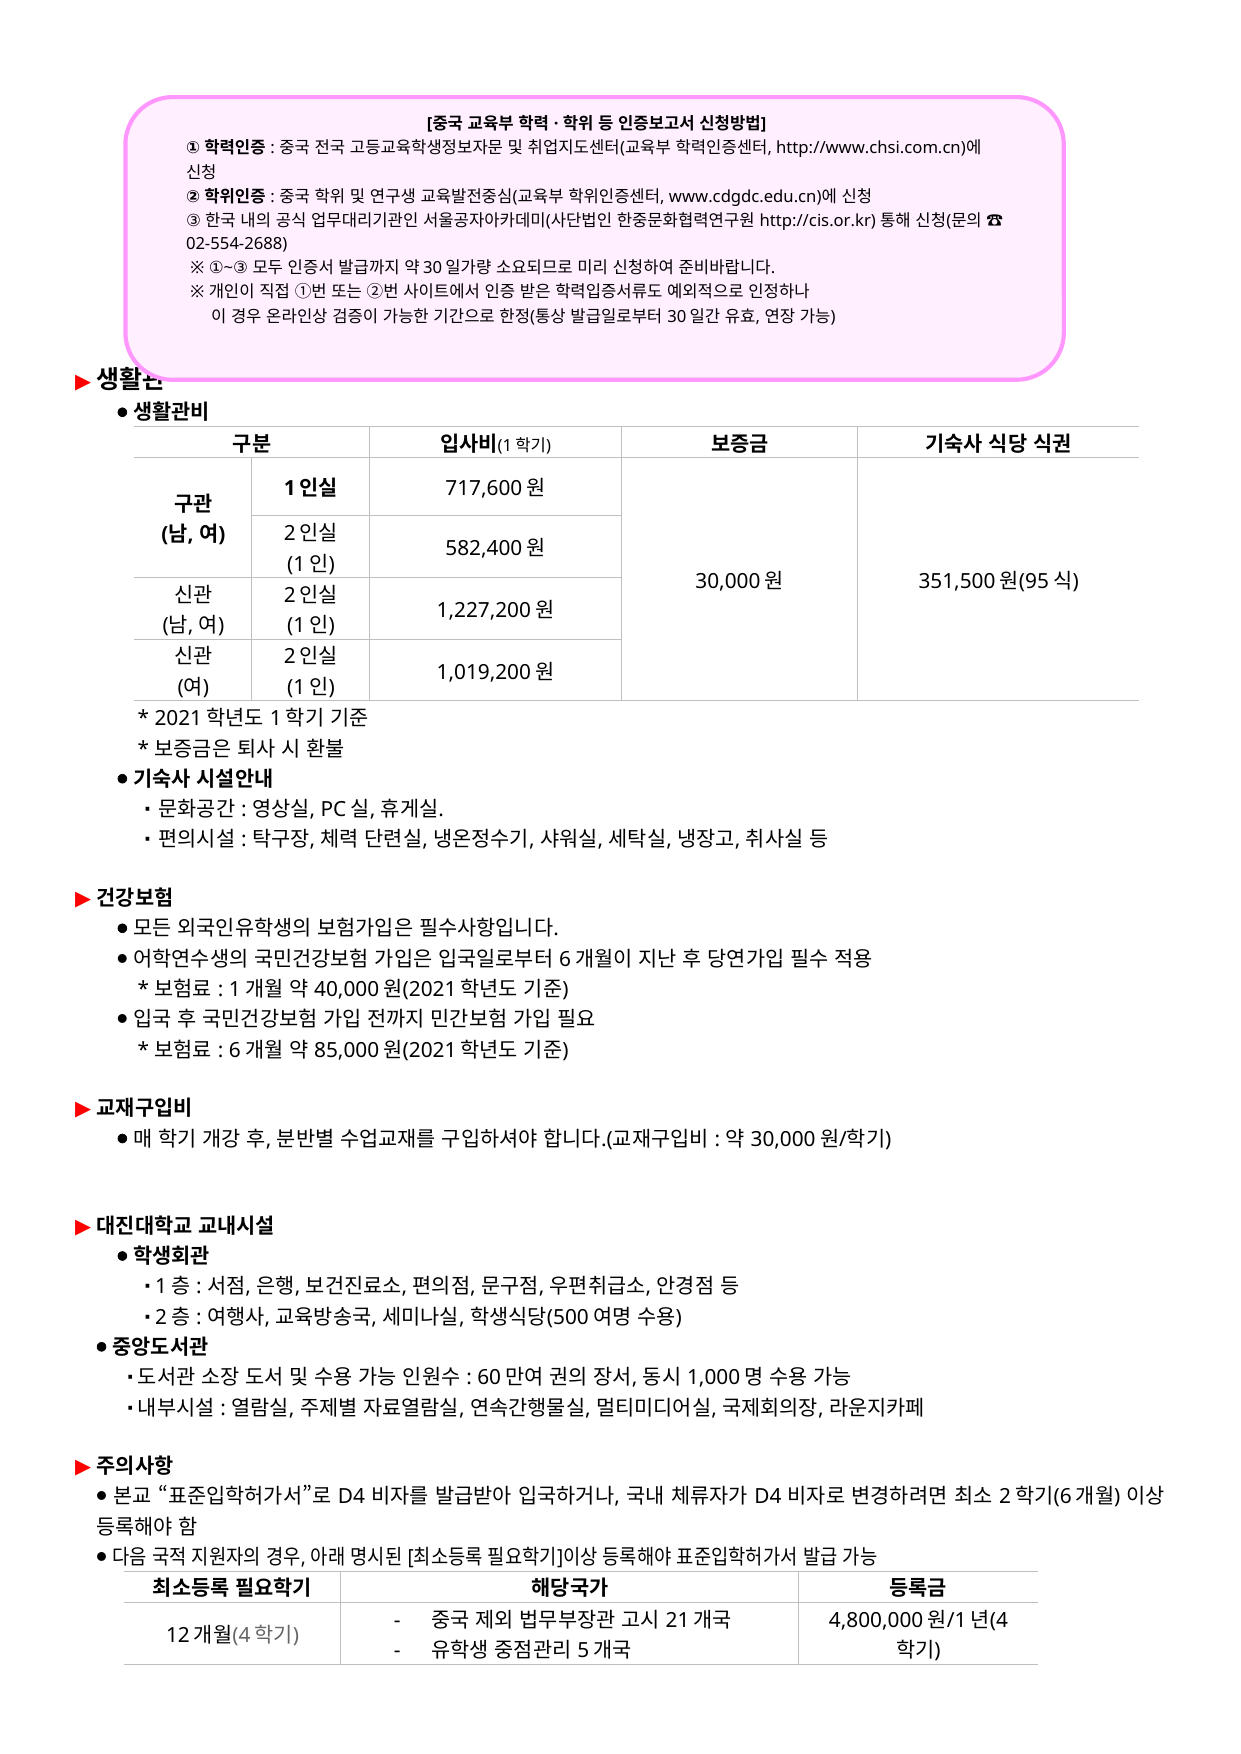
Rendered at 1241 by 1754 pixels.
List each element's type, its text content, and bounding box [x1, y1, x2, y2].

table_cell 신관 (남, 여) [134, 578, 251, 639]
table_cell 4,800,000원/1년(4학기) [799, 1603, 1038, 1663]
table_cell 582,400원 [370, 516, 621, 577]
table_cell 717,600원 [370, 458, 621, 515]
text ∙ 2층 : 여행사, 교육방송국, 세미나실, 학생식당(500여명 수용) [75, 1300, 1165, 1330]
table_header 해당국가 [341, 1572, 798, 1602]
text ∙ 편의시설 : 탁구장, 체력 단련실, 냉온정수기, 샤워실, 세탁실, 냉장고, 취사실 등 [75, 823, 1165, 853]
table_header 기숙사 식당 식권 [858, 427, 1139, 457]
text ∙ 문화공간 : 영상실, PC실, 휴게실. [75, 792, 1165, 823]
text ⦁ 모든 외국인유학생의 보험가입은 필수사항입니다. [75, 912, 1165, 942]
table_cell 신관 (여) [134, 640, 251, 700]
text ⦁ 기숙사 시설안내 [75, 762, 1165, 792]
text ⦁ 매 학기 개강 후, 분반별 수업교재를 구입하셔야 합니다.(교재구입비 : 약 30,000원/학기) [75, 1122, 1165, 1152]
table_header 최소등록 필요학기 [124, 1572, 340, 1602]
text * 보험료 : 6개월 약 85,000원(2021학년도 기준) [75, 1033, 1165, 1063]
table_cell 351,500원(95식) [858, 458, 1139, 700]
table_cell 12개월(4학기) [124, 1603, 340, 1663]
text ▶ 생활관 [75, 359, 1165, 396]
text ⦁ 어학연수생의 국민건강보험 가입은 입국일로부터 6개월이 지난 후 당연가입 필수 적용 [75, 942, 1165, 972]
text ▶ 대진대학교 교내시설 [75, 1209, 1165, 1239]
table_cell 2인실 (1인) [252, 578, 369, 639]
table_header 등록금 [799, 1572, 1038, 1602]
text ⦁ 생활관비 [75, 396, 1165, 426]
text ⦁ 중앙도서관 [75, 1330, 1165, 1360]
text ▶ 교재구입비 [75, 1092, 1165, 1122]
text ▶ 주의사항 [75, 1449, 1165, 1480]
text ∙ 1층 : 서점, 은행, 보건진료소, 편의점, 문구점, 우편취급소, 안경점 등 [75, 1269, 1165, 1300]
table_header 입사비(1학기) [370, 427, 621, 457]
text ⦁ 학생회관 [75, 1239, 1165, 1269]
text ∙ 내부시설 : 열람실, 주제별 자료열람실, 연속간행물실, 멀티미디어실, 국제회의장, 라운지카페 [75, 1391, 1165, 1421]
table_cell 구관 (남, 여) [134, 458, 251, 577]
text ▶ 건강보험 [75, 881, 1165, 912]
table_cell 중국 제외 법무부장관 고시 21개국 유학생 중점관리 5개국 [341, 1603, 798, 1663]
table_cell 30,000원 [622, 458, 857, 700]
table_header 보증금 [622, 427, 857, 457]
table_cell 2인실 (1인) [252, 516, 369, 577]
table_cell 1인실 [252, 458, 369, 515]
text ⦁ 입국 후 국민건강보험 가입 전까지 민간보험 가입 필요 [75, 1003, 1165, 1033]
text ⦁ 다음 국적 지원자의 경우, 아래 명시된 [최소등록 필요학기]이상 등록해야 표준입학허가서 발급 가능 [75, 1540, 1165, 1571]
table_cell 1,019,200원 [370, 640, 621, 700]
text ⦁ 본교 “표준입학허가서”로 D4 비자를 발급받아 입국하거나, 국내 체류자가 D4 비자로 변경하려면 최소 2학기(6개월) 이상 등록해야 함 [96, 1480, 1165, 1540]
table_cell 2인실 (1인) [252, 640, 369, 700]
text * 보험료 : 1개월 약 40,000원(2021학년도 기준) [75, 972, 1165, 1003]
table_header 구분 [134, 427, 369, 457]
text * 2021학년도 1학기 기준 [75, 701, 1165, 732]
table_cell 1,227,200원 [370, 578, 621, 639]
text ∙ 도서관 소장 도서 및 수용 가능 인원수 : 60만여 권의 장서, 동시 1,000명 수용 가능 [75, 1360, 1165, 1391]
text * 보증금은 퇴사 시 환불 [75, 732, 1165, 762]
